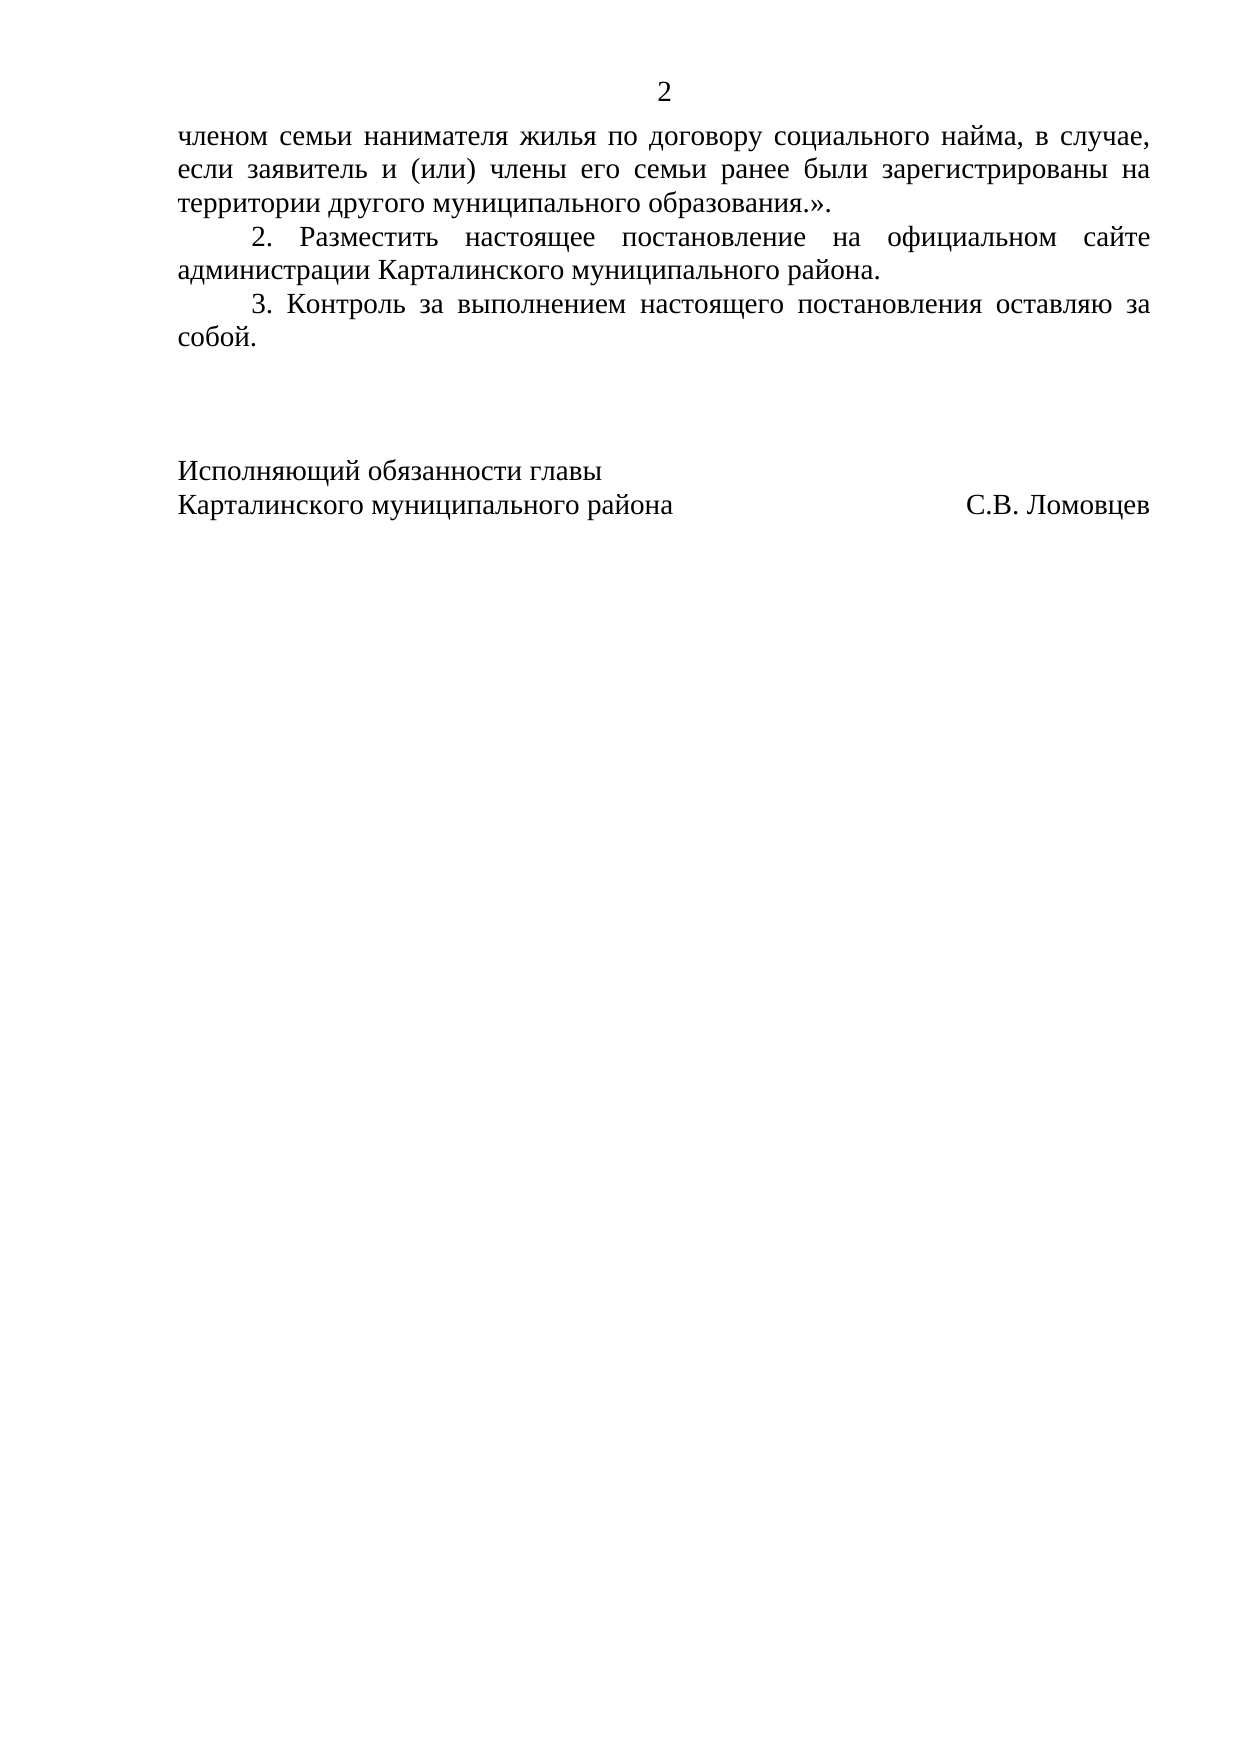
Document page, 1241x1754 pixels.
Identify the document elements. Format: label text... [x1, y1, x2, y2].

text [177, 118, 1152, 219]
text Карталинского муниципального района С.В. Ломовцев [177, 487, 1152, 521]
text 2. Разместить настоящее постановление на официальном сайте администрации Карталинского муниципального района. [177, 219, 1152, 286]
text Исполняющий обязанности главы [177, 453, 1152, 487]
text 3. Контроль за выполнением настоящего постановления оставляю за собой. [177, 286, 1152, 353]
